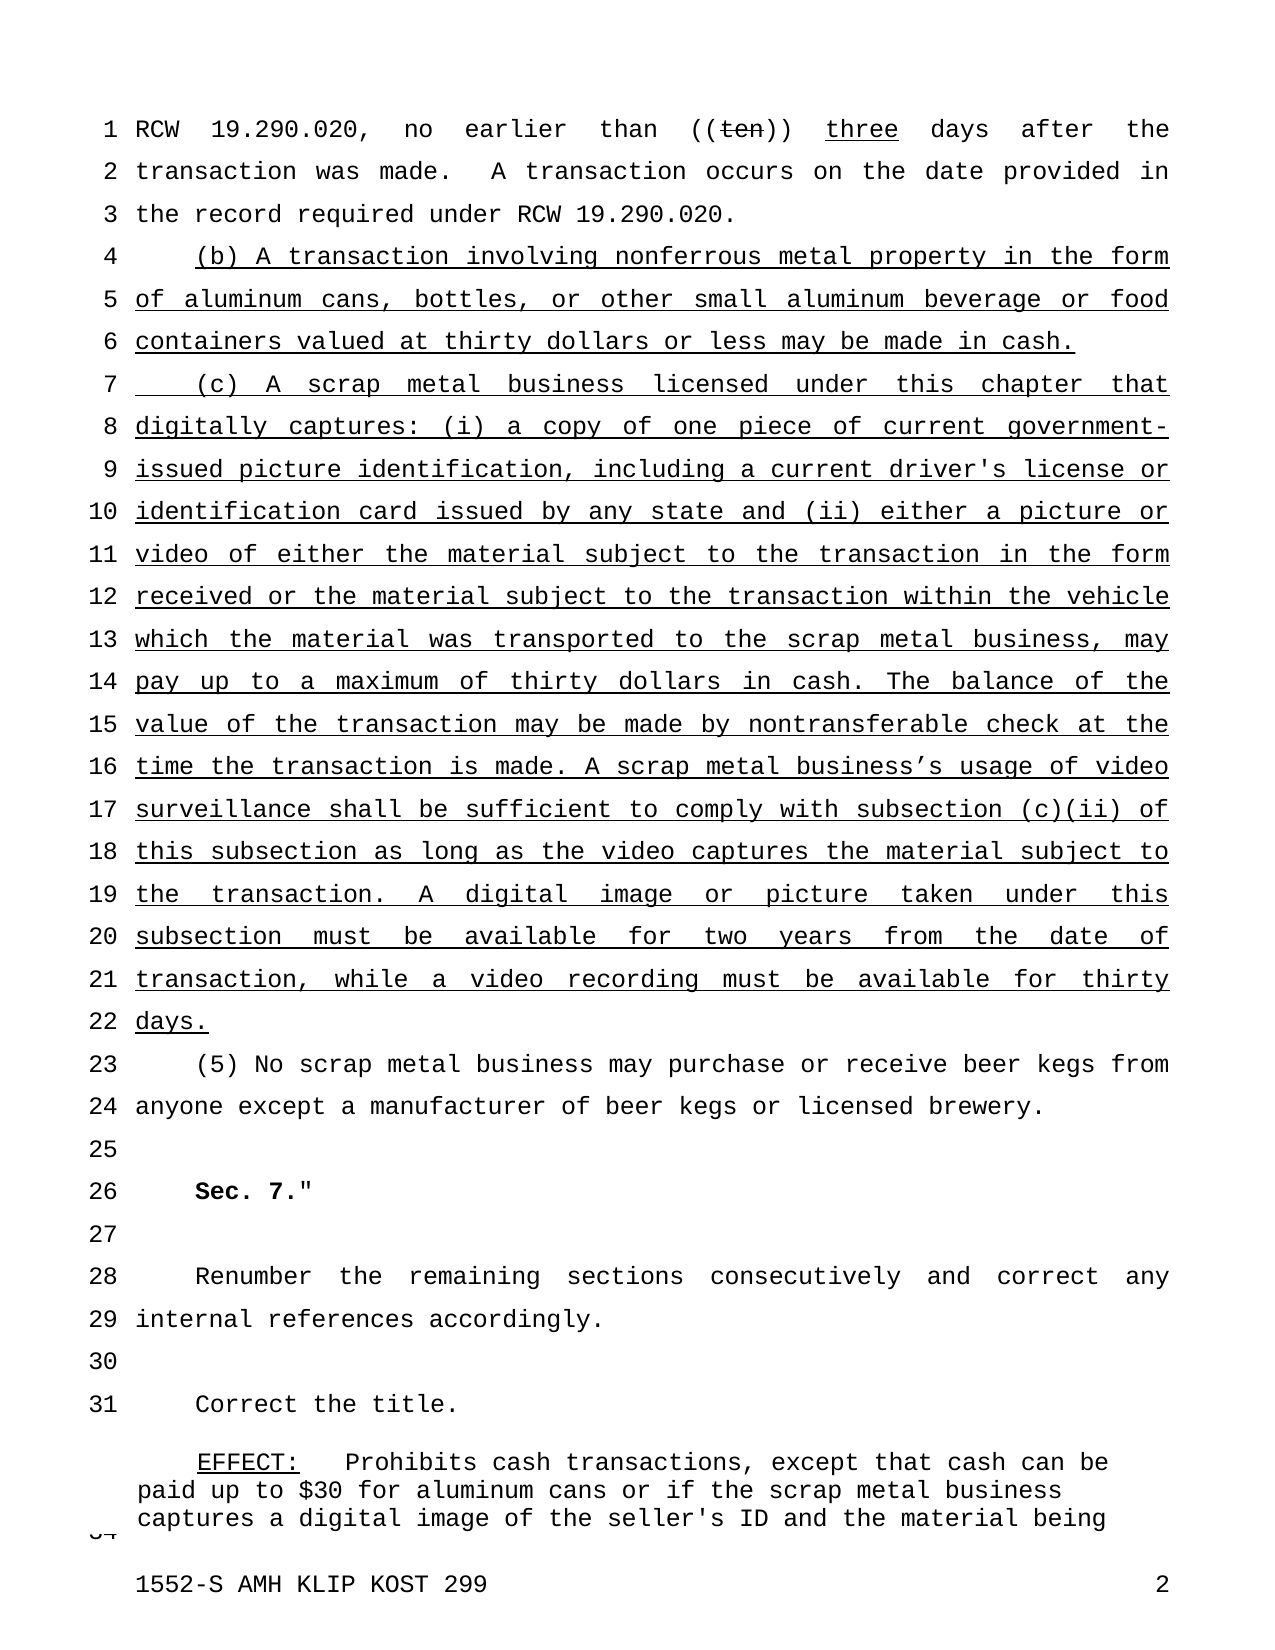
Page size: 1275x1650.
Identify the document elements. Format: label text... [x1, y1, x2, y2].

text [135, 103, 1170, 231]
text (c) A scrap metal business licensed under this chapter that digitally captures: (i) a copy of one piece of current government-issued picture identification, including a current driver's license or identification card issued by any state and (ii) either a picture or video of either the material subject to the transaction in the form received or the material subject to the transaction within the vehicle which the material was transported to the scrap metal business, may pay up to a maximum of thirty dollars in cash. The balance of the value of the transaction may be made by nontransferable check at the time the transaction is made. A scrap metal business’s usage of video surveillance shall be sufficient to comply with subsection (c)(ii) of this subsection as long as the video captures the material subject to the transaction. A digital image or picture taken under this subsection must be available for two years from the date of transaction, while a video recording must be available for thirty days. [135, 609, 1170, 692]
text (5) No scrap metal business may purchase or receive beer kegs from anyone except a manufacturer of beer kegs or licensed brewery. [135, 1038, 1170, 1123]
text Correct the title. [135, 1378, 1170, 1421]
text Renumber the remaining sections consecutively and correct any internal references accordingly. [135, 1251, 1170, 1336]
text Sec. 7." [135, 1166, 1170, 1208]
text (c) A scrap metal business licensed under this chapter that digitally captures: (i) a copy of one piece of current government-issued picture identification, including a current driver's license or identification card issued by any state and (ii) either a picture or video of either the material subject to the transaction in the form received or the material subject to the transaction within the vehicle which the material was transported to the scrap metal business, may pay up to a maximum of thirty dollars in cash. The balance of the value of the transaction may be made by nontransferable check at the time the transaction is made. A scrap metal business’s usage of video surveillance shall be sufficient to comply with subsection (c)(ii) of this subsection as long as the video captures the material subject to the transaction. A digital image or picture taken under this subsection must be available for two years from the date of transaction, while a video recording must be available for thirty days. [135, 396, 1170, 480]
text (c) A scrap metal business licensed under this chapter that digitally captures: (i) a copy of one piece of current government-issued picture identification, including a current driver's license or identification card issued by any state and (ii) either a picture or video of either the material subject to the transaction in the form received or the material subject to the transaction within the vehicle which the material was transported to the scrap metal business, may pay up to a maximum of thirty dollars in cash. The balance of the value of the transaction may be made by nontransferable check at the time the transaction is made. A scrap metal business’s usage of video surveillance shall be sufficient to comply with subsection (c)(ii) of this subsection as long as the video captures the material subject to the transaction. A digital image or picture taken under this subsection must be available for two years from the date of transaction, while a video recording must be available for thirty days. [135, 694, 1170, 990]
text (c) A scrap metal business licensed under this chapter that digitally captures: (i) a copy of one piece of current government-issued picture identification, including a current driver's license or identification card issued by any state and (ii) either a picture or video of either the material subject to the transaction in the form received or the material subject to the transaction within the vehicle which the material was transported to the scrap metal business, may pay up to a maximum of thirty dollars in cash. The balance of the value of the transaction may be made by nontransferable check at the time the transaction is made. A scrap metal business’s usage of video surveillance shall be sufficient to comply with subsection (c)(ii) of this subsection as long as the video captures the material subject to the transaction. A digital image or picture taken under this subsection must be available for two years from the date of transaction, while a video recording must be available for thirty days. [135, 481, 1170, 565]
text (b) A transaction involving nonferrous metal property in the form of aluminum cans, bottles, or other small aluminum beverage or food containers valued at thirty dollars or less may be made in cash. [135, 231, 1170, 358]
